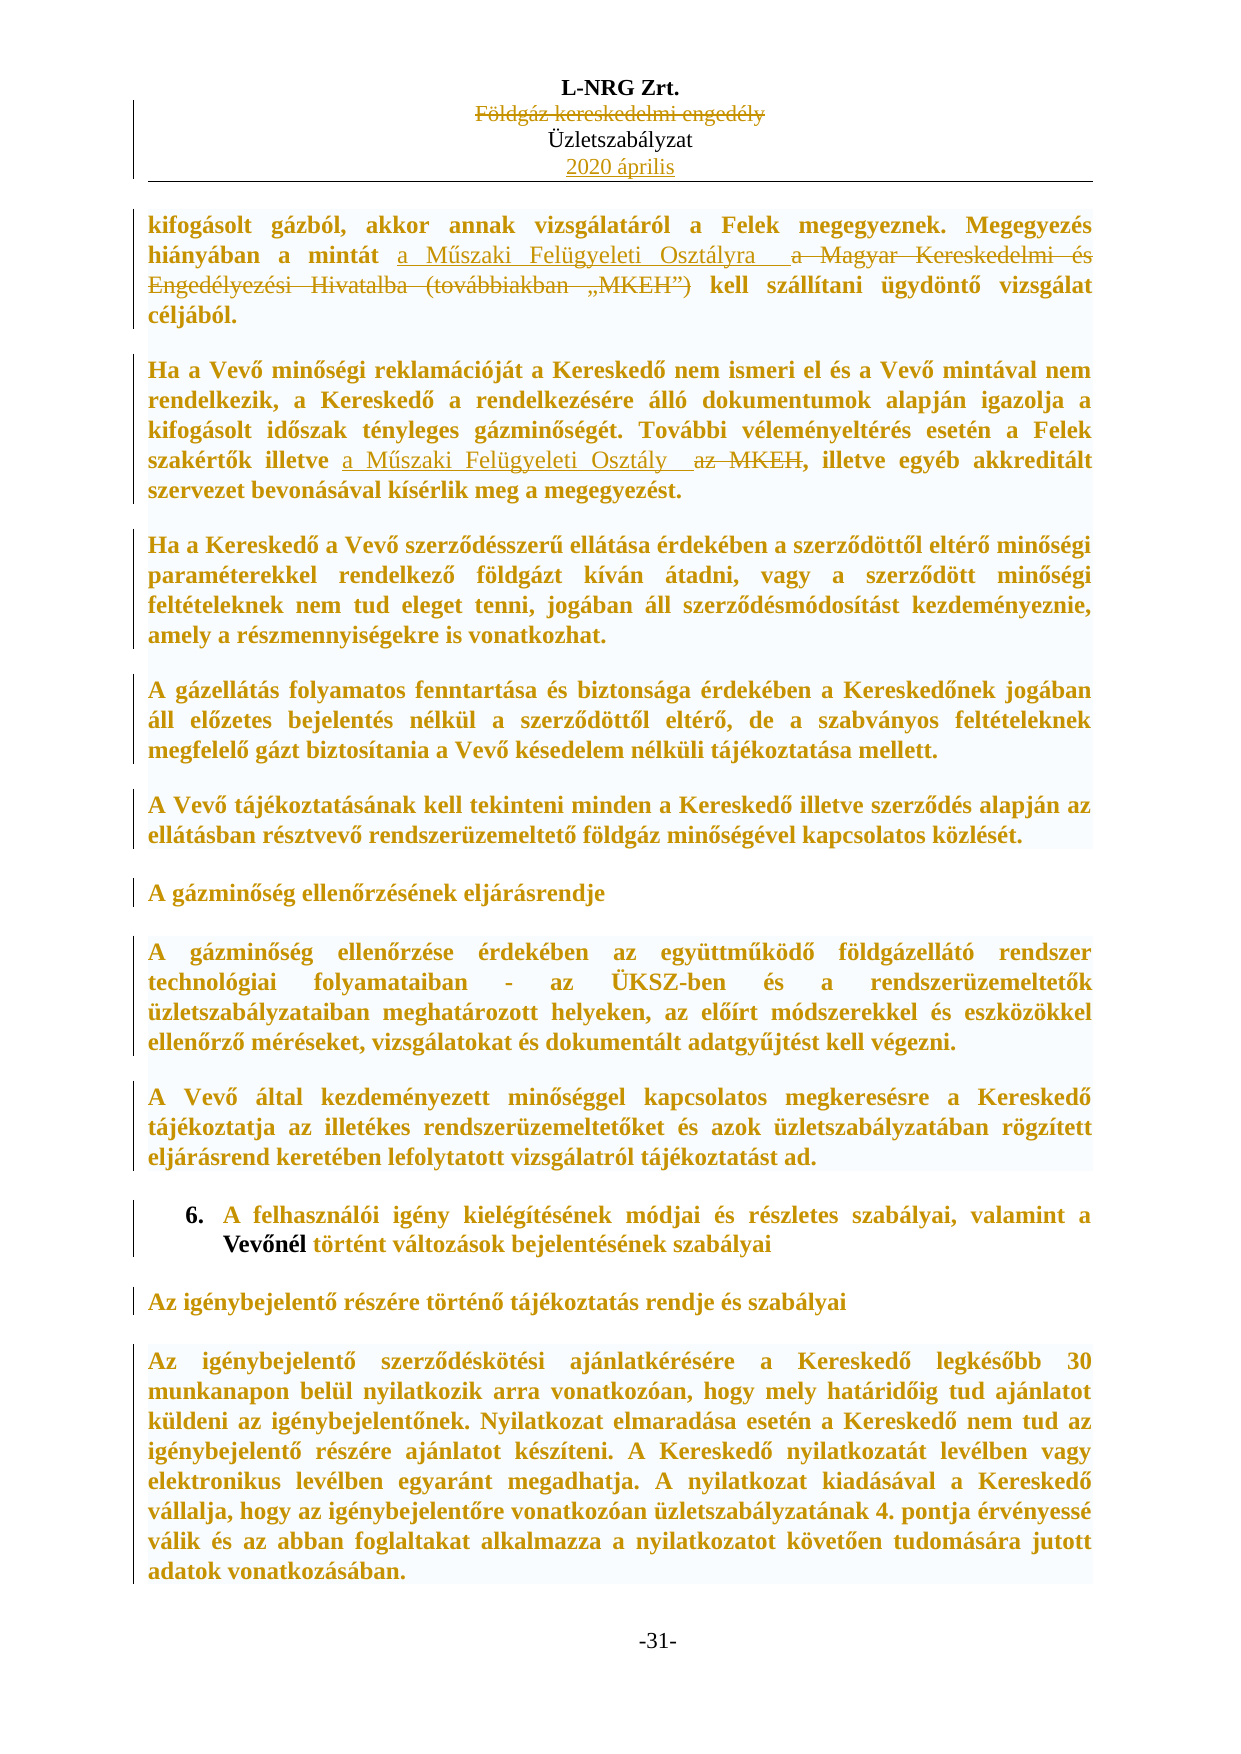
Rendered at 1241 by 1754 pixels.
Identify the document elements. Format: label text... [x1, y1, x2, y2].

subtitle Az igénybejelentő részére történő tájékoztatás rendje és szabályai [148, 1287, 1093, 1315]
text A gázellátás folyamatos fenntartása és biztonsága érdekében a Kereskedőnek jogában áll előzetes bejelentés nélkül a szerződöttől eltérő, de a szabványos feltételeknek megfelelő gázt biztosítania a Vevő késedelem nélküli tájékoztatása mellett. [148, 674, 1093, 764]
text A Vevő által kezdeményezett minőséggel kapcsolatos megkeresésre a Kereskedő tájékoztatja az illetékes rendszerüzemeltetőket és azok üzletszabályzatában rögzített eljárásrend keretében lefolytatott vizsgálatról tájékoztatást ad. [148, 1081, 1093, 1171]
text Ha a Kereskedő a Vevő szerződésszerű ellátása érdekében a szerződöttől eltérő minőségi paraméterekkel rendelkező földgázt kíván átadni, vagy a szerződött minőségi feltételeknek nem tud eleget tenni, jogában áll szerződésmódosítást kezdeményeznie, amely a részmennyiségekre is vonatkozhat. [148, 529, 1093, 649]
subtitle A gázminőség ellenőrzésének eljárásrendje [148, 878, 1093, 907]
text A Vevő tájékoztatásának kell tekinteni minden a Kereskedő illetve szerződés alapján az ellátásban résztvevő rendszerüzemeltető földgáz minőségével kapcsolatos közlését. [148, 789, 1093, 849]
text A gázminőség ellenőrzése érdekében az együttműködő földgázellátó rendszer technológiai folyamataiban - az ÜKSZ-ben és a rendszerüzemeltetők üzletszabályzataiban meghatározott helyeken, az előírt módszerekkel és eszközökkel ellenőrző méréseket, vizsgálatokat és dokumentált adatgyűjtést kell végezni. [148, 936, 1093, 1056]
subtitle A felhasználói igény kielégítésének módjai és részletes szabályai, valamint a Vevőnél történt változások bejelentésének szabályai [185, 1200, 1093, 1257]
text Az igénybejelentő szerződéskötési ajánlatkérésére a Kereskedő legkésőbb 30 munkanapon belül nyilatkozik arra vonatkozóan, hogy mely határidőig tud ajánlatot küldeni az igénybejelentőnek. Nyilatkozat elmaradása esetén a Kereskedő nem tud az igénybejelentő részére ajánlatot készíteni. A Kereskedő nyilatkozatát levélben vagy elektronikus levélben egyaránt megadhatja. A nyilatkozat kiadásával a Kereskedő vállalja, hogy az igénybejelentőre vonatkozóan üzletszabályzatának 4. pontja érvényessé válik és az abban foglaltakat alkalmazza a nyilatkozatot követően tudomására jutott adatok vonatkozásában. [148, 1344, 1093, 1584]
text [148, 209, 1093, 329]
text Ha a Vevő minőségi reklamációját a Kereskedő nem ismeri el és a Vevő mintával nem rendelkezik, a Kereskedő a rendelkezésére álló dokumentumok alapján igazolja a kifogásolt időszak tényleges gázminőségét. További véleményeltérés esetén a Felek szakértők illetve , illetve egyéb akkreditált szervezet bevonásával kísérlik meg a megegyezést. [148, 354, 1093, 504]
